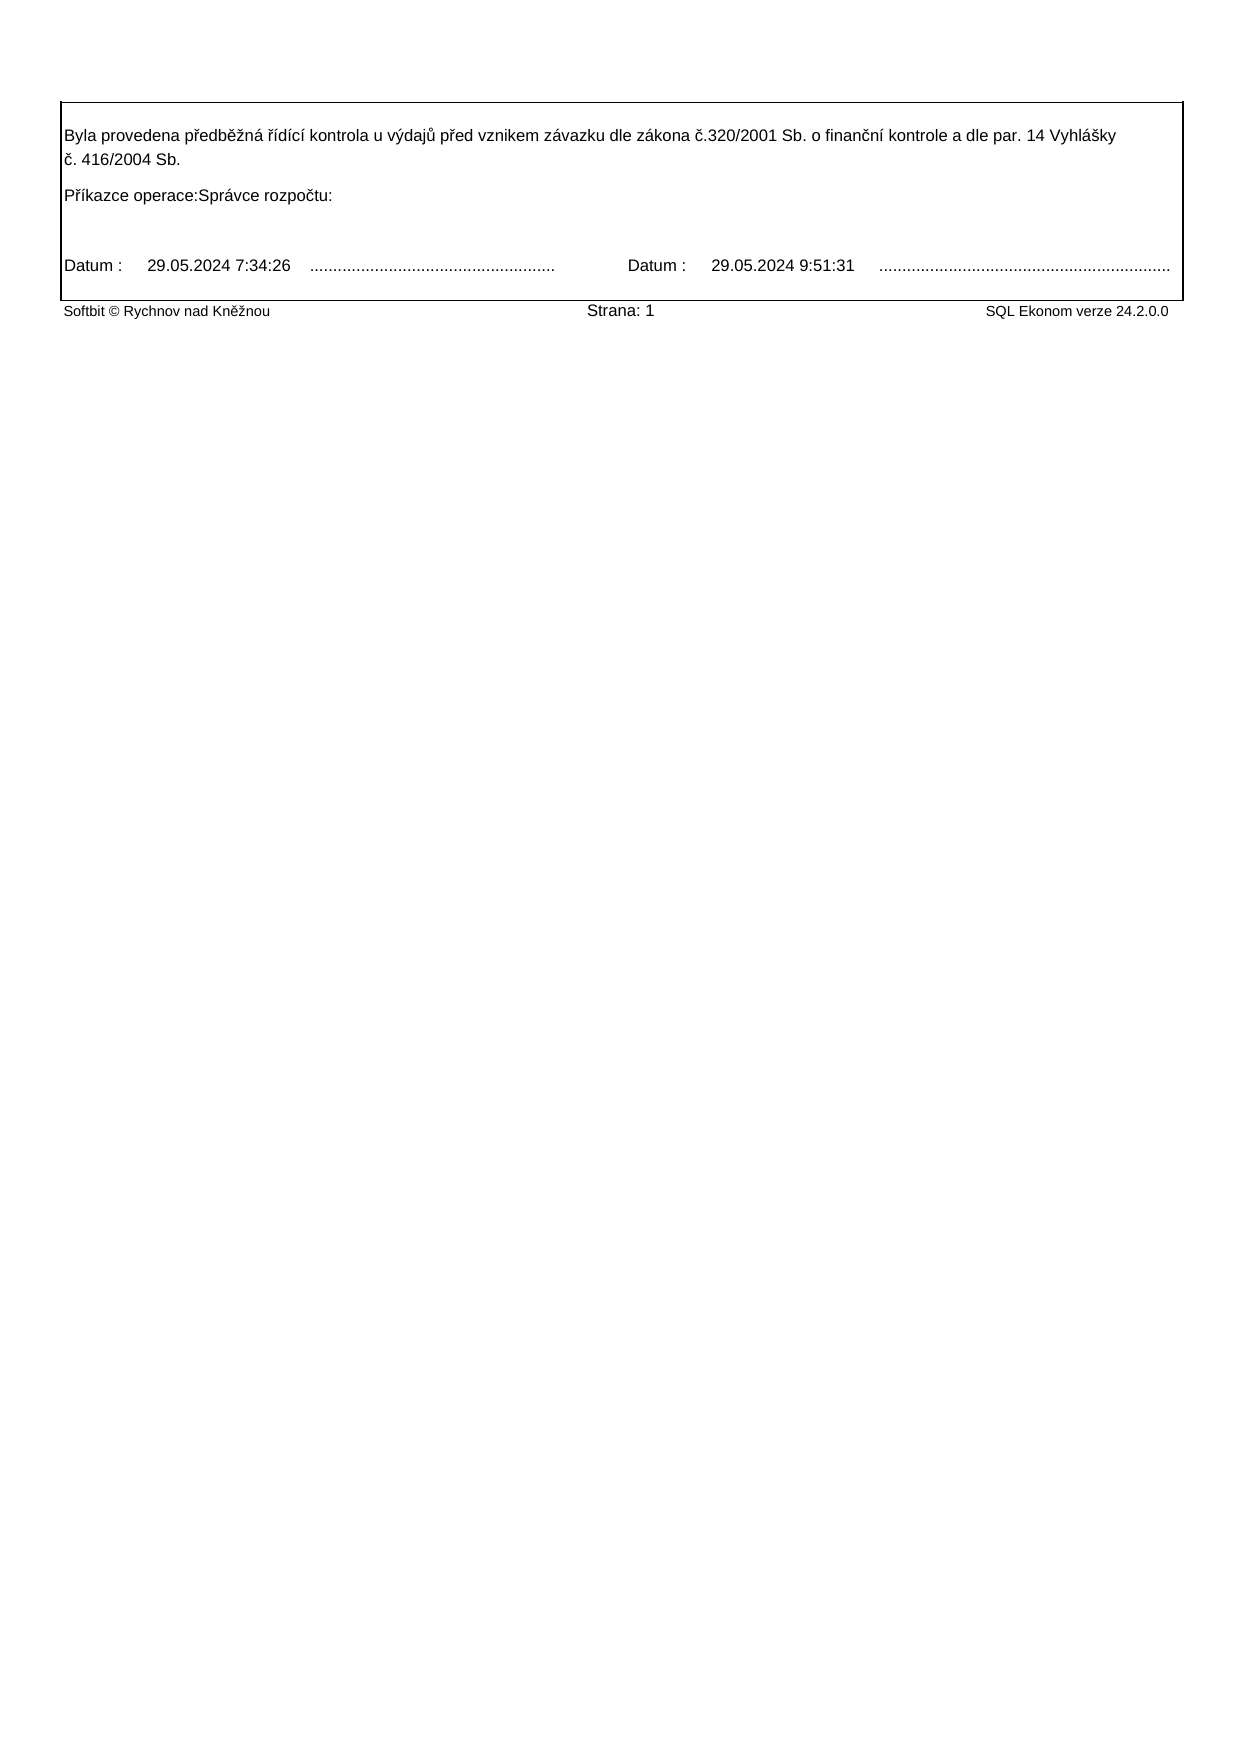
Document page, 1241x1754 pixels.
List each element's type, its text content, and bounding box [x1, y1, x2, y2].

text Softbit © Rychnov nad Kněžnou Strana: 1 SQL Ekonom verze 24.2.0.0 [63, 301, 1172, 320]
table_header Byla provedena předběžná řídící kontrola u výdajů před vznikem závazku dle zákona č.320/2001 Sb. o finanční kontrole a dle par. 14 Vyhlášky č. 416/2004 Sb. Příkazce operace:Správce rozpočtu: Datum : 29.05.2024 7:34:26 ..................................................... Datum : 29.05.2024 9:51:31 ............................................................... [62, 103, 1182, 299]
